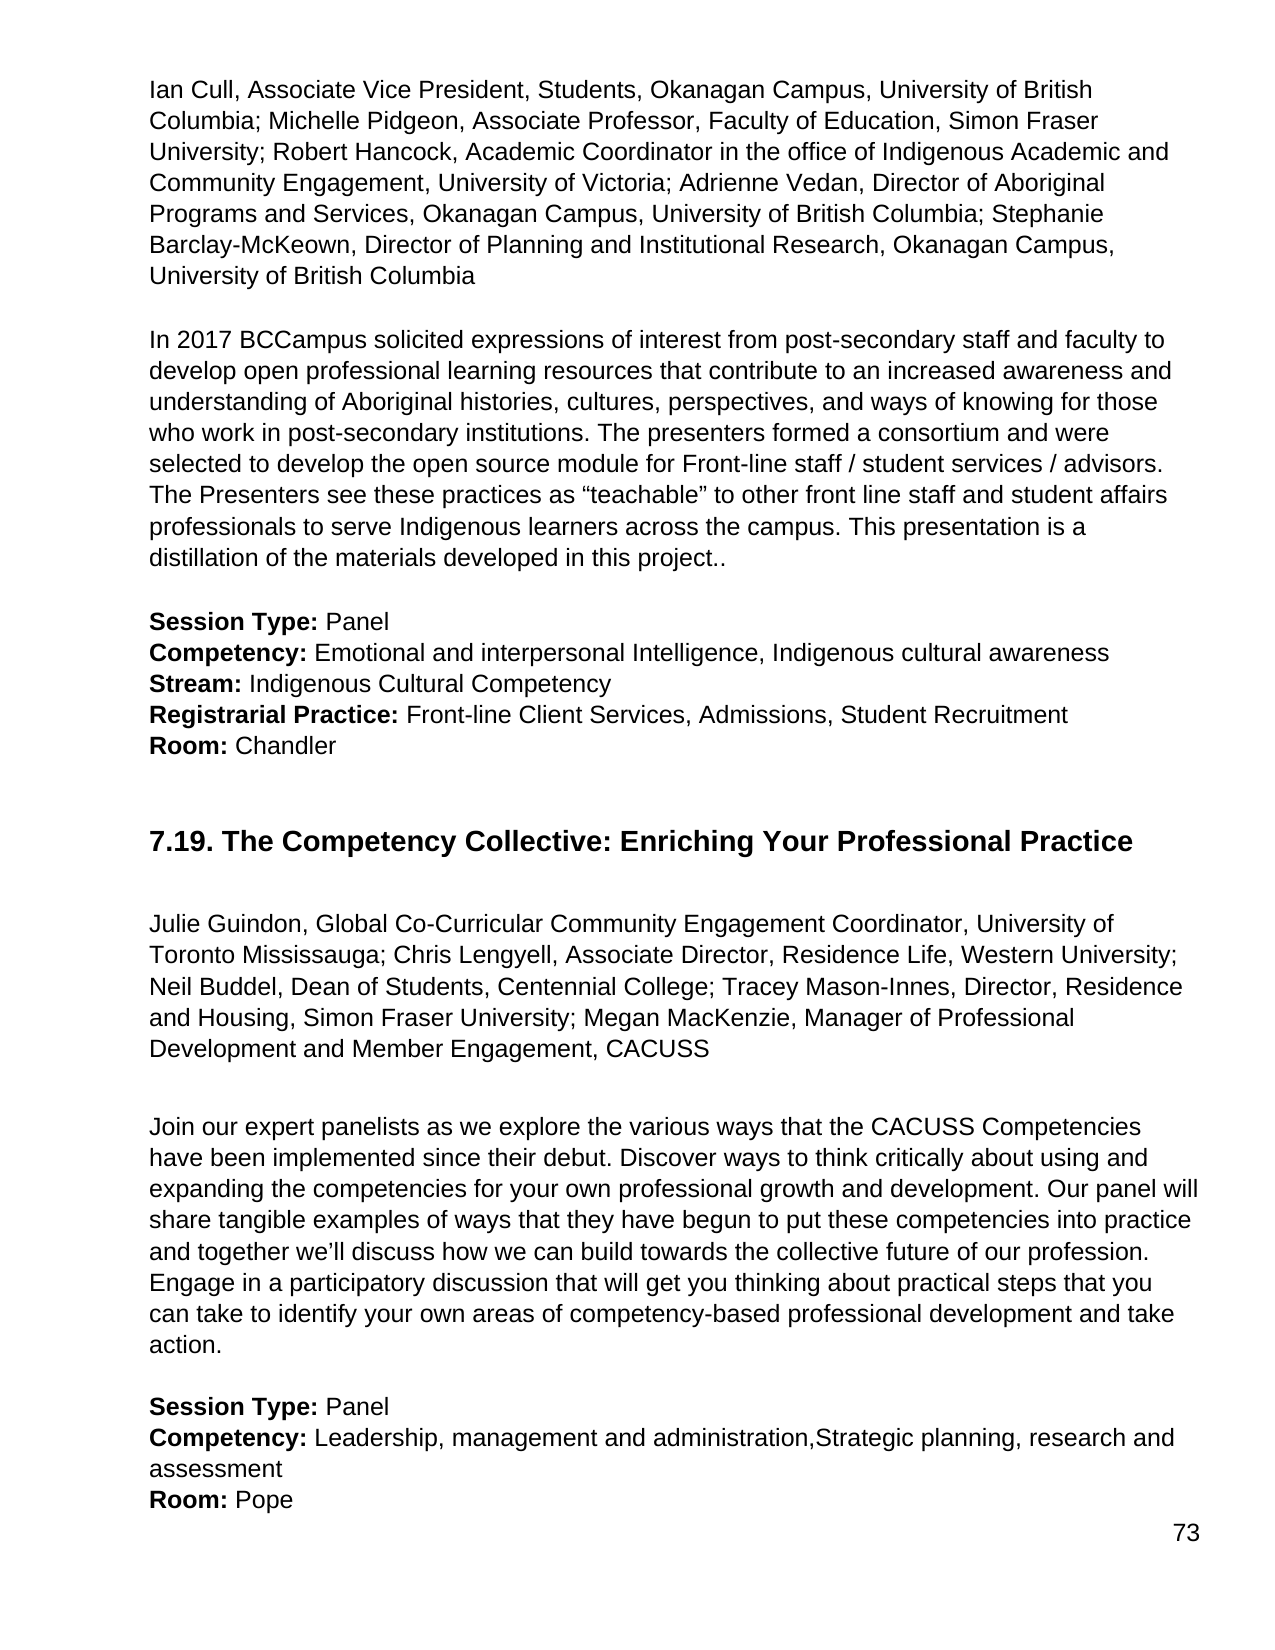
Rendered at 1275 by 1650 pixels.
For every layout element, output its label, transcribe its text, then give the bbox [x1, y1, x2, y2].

list Session Type: Panel [149, 1392, 1200, 1421]
list Competency: Emotional and interpersonal Intelligence, Indigenous cultural awareness [149, 637, 1200, 666]
list 7.19. The Competency Collective: Enriching Your Professional Practice [149, 824, 1200, 857]
list Room: Pope [149, 1485, 1200, 1514]
list In 2017 BCCampus solicited expressions of interest from post-secondary staff and faculty to develop open professional learning resources that contribute to an increased awareness and understanding of Aboriginal histories, cultures, perspectives, and ways of knowing for those who work in post-secondary institutions. The presenters formed a consortium and were selected to develop the open source module for Front-line staff / student services / advisors. The Presenters see these practices as “teachable” to other front line staff and student affairs professionals to serve Indigenous learners across the campus. This presentation is a distillation of the materials developed in this project.. [149, 325, 1200, 571]
list Room: Chandler [149, 731, 1200, 759]
list Registrarial Practice: Front-line Client Services, Admissions, Student Recruitment [149, 699, 1200, 728]
list Join our expert panelists as we explore the various ways that the CACUSS Competencies have been implemented since their debut. Discover ways to think critically about using and expanding the competencies for your own professional growth and development. Our panel will share tangible examples of ways that they have begun to put these competencies into practice and together we’ll discuss how we can build towards the collective future of our profession. Engage in a participatory discussion that will get you thinking about practical steps that you can take to identify your own areas of competency-based professional development and take action. [149, 1112, 1200, 1358]
list Competency: Leadership, management and administration,Strategic planning, research and assessment [149, 1423, 1200, 1483]
list Stream: Indigenous Cultural Competency [149, 668, 1200, 697]
text Julie Guindon, Global Co-Curricular Community Engagement Coordinator, University of Toronto Mississauga; Chris Lengyell, Associate Director, Residence Life, Western University; Neil Buddel, Dean of Students, Centennial College; Tracey Mason-Innes, Director, Residence and Housing, Simon Fraser University; Megan MacKenzie, Manager of Professional Development and Member Engagement, CACUSS [149, 909, 1200, 1062]
list Session Type: Panel [149, 606, 1200, 635]
list Ian Cull, Associate Vice President, Students, Okanagan Campus, University of British Columbia; Michelle Pidgeon, Associate Professor, Faculty of Education, Simon Fraser University; Robert Hancock, Academic Coordinator in the office of Indigenous Academic and Community Engagement, University of Victoria; Adrienne Vedan, Director of Aboriginal Programs and Services, Okanagan Campus, University of British Columbia; Stephanie Barclay-McKeown, Director of Planning and Institutional Research, Okanagan Campus, University of British Columbia [149, 75, 1200, 290]
